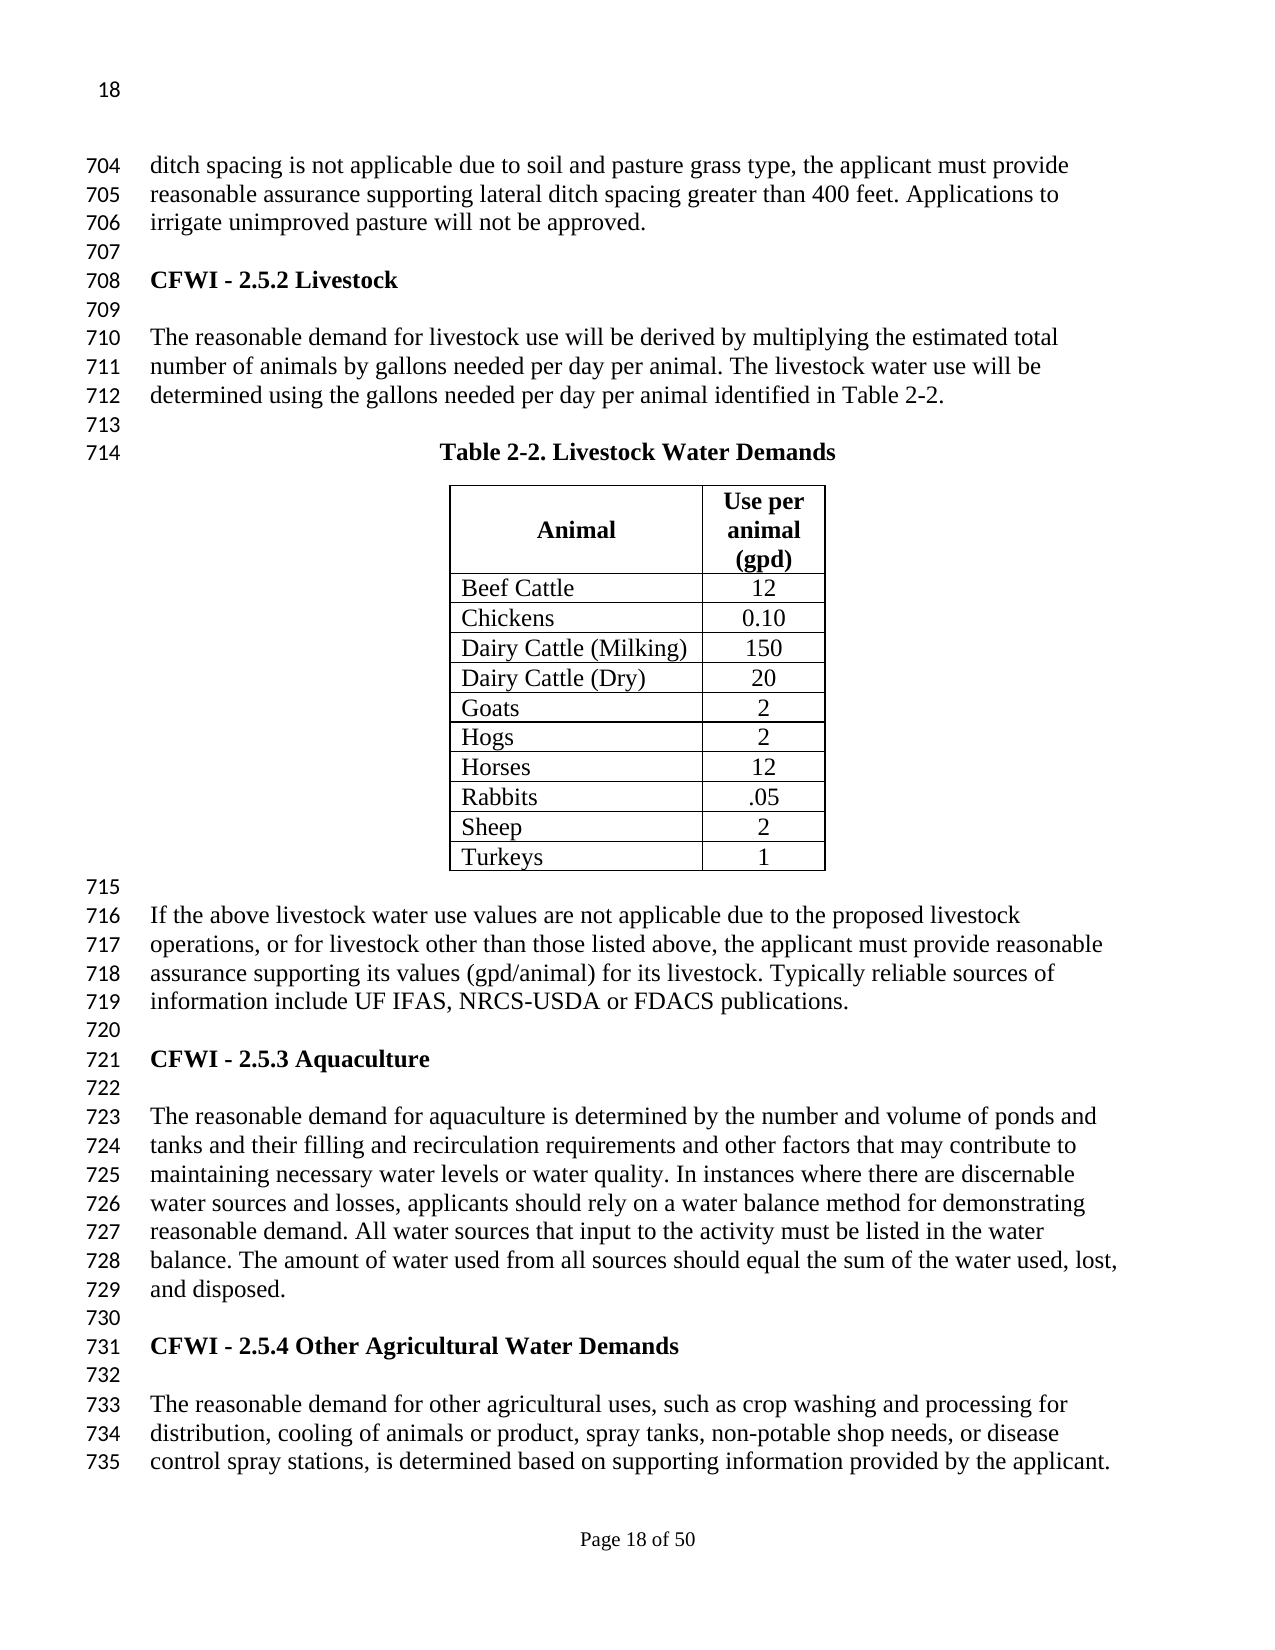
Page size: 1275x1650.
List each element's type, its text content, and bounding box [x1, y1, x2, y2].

table_cell 1 [703, 842, 824, 870]
table_cell Chickens [451, 603, 702, 632]
table_cell 12 [703, 752, 824, 781]
table_cell 2 [703, 812, 824, 841]
table_cell Horses [451, 752, 702, 781]
text If the above livestock water use values are not applicable due to the proposed livestock operations, or for livestock other than those listed above, the applicant must provide reasonable assurance supporting its values (gpd/animal) for its livestock. Typically reliable sources of information include UF IFAS, NRCS-USDA or FDACS publications. [150, 900, 1125, 1015]
text Table 2-2. Livestock Water Demands [150, 437, 1125, 466]
table_cell 2 [703, 723, 824, 751]
table_cell Hogs [451, 723, 702, 751]
table_header Animal [451, 486, 702, 572]
text The reasonable demand for livestock use will be derived by multiplying the estimated total number of animals by gallons needed per day per animal. The livestock water use will be determined using the gallons needed per day per animal identified in Table 2-2. [150, 322, 1125, 409]
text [150, 1389, 1125, 1475]
table_cell 20 [703, 663, 824, 692]
table_cell Dairy Cattle (Dry) [451, 663, 702, 692]
table_cell Dairy Cattle (Milking) [451, 633, 702, 662]
table_cell Sheep [451, 812, 702, 841]
table_cell 2 [703, 693, 824, 721]
text The reasonable demand for aquaculture is determined by the number and volume of ponds and tanks and their filling and recirculation requirements and other factors that may contribute to maintaining necessary water levels or water quality. In instances where there are discernable water sources and losses, applicants should rely on a water balance method for demonstrating reasonable demand. All water sources that input to the activity must be listed in the water balance. The amount of water used from all sources should equal the sum of the water used, lost, and disposed. [150, 1101, 1125, 1303]
table_cell 150 [703, 633, 824, 662]
table_cell Turkeys [451, 842, 702, 870]
text CFWI - 2.5.4 Other Agricultural Water Demands [150, 1331, 1125, 1360]
table_cell 12 [703, 574, 824, 602]
table_cell .05 [703, 782, 824, 811]
table_cell Rabbits [451, 782, 702, 811]
table_cell Beef Cattle [451, 574, 702, 602]
text CFWI - 2.5.3 Aquaculture [150, 1044, 1125, 1073]
table_header Use per animal (gpd) [703, 486, 824, 572]
table_cell Goats [451, 693, 702, 721]
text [150, 150, 1125, 236]
text CFWI - 2.5.2 Livestock [150, 265, 1125, 294]
table_cell 0.10 [703, 603, 824, 632]
